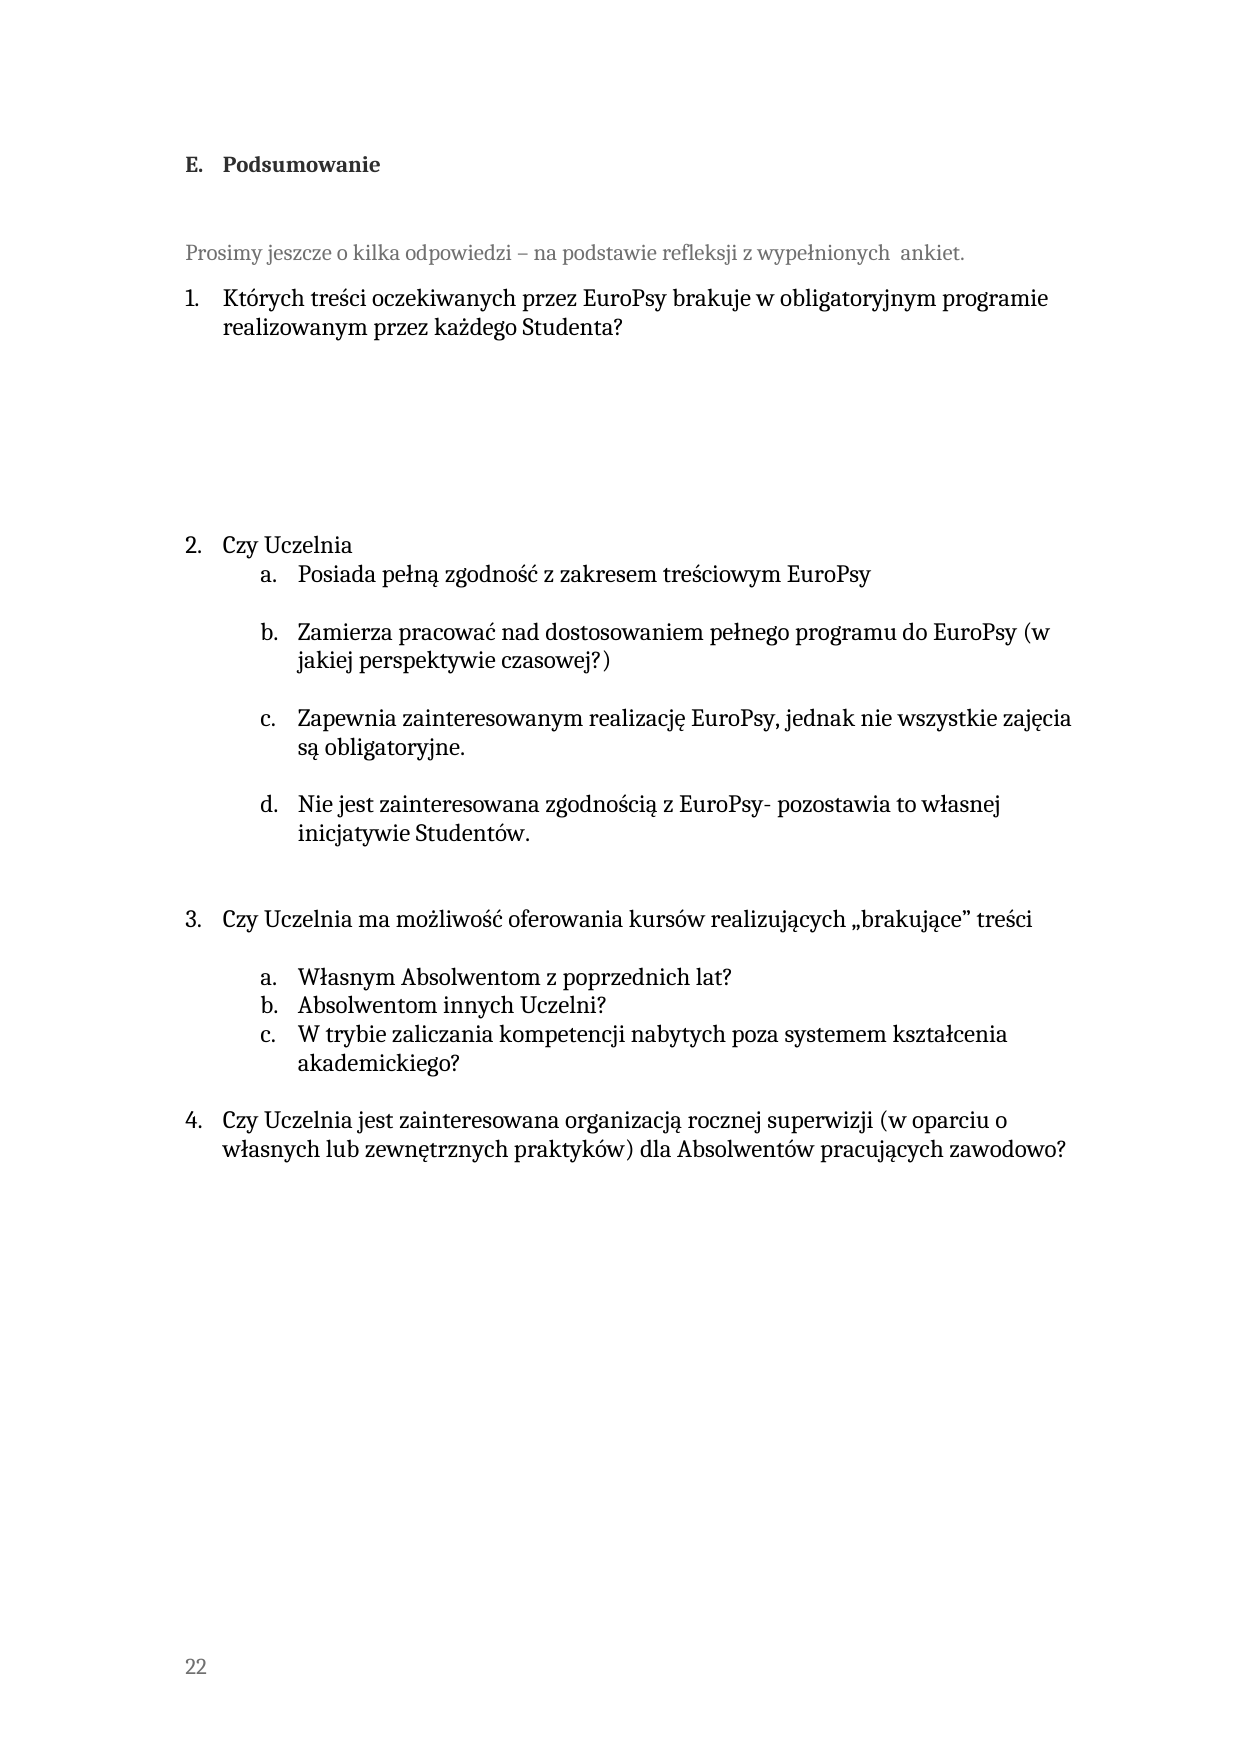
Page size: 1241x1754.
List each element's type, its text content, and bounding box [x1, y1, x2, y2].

list Własnym Absolwentom z poprzednich lat? [260, 962, 1093, 991]
list Czy Uczelnia [185, 531, 1093, 560]
list Nie jest zainteresowana zgodnością z EuroPsy- pozostawia to własnej inicjatywie Studentów. [260, 790, 1093, 847]
list Posiada pełną zgodność z zakresem treściowym EuroPsy [260, 560, 1093, 589]
list Czy Uczelnia ma możliwość oferowania kursów realizujących „brakujące” treści [185, 905, 1093, 934]
list Zapewnia zainteresowanym realizację EuroPsy, jednak nie wszystkie zajęcia są obligatoryjne. [260, 704, 1093, 761]
subtitle Podsumowanie [185, 152, 1093, 178]
list Zamierza pracować nad dostosowaniem pełnego programu do EuroPsy (w jakiej perspektywie czasowej?) [260, 617, 1093, 675]
list W trybie zaliczania kompetencji nabytych poza systemem kształcenia akademickiego? [260, 1020, 1093, 1077]
list Czy Uczelnia jest zainteresowana organizacją rocznej superwizji (w oparciu o własnych lub zewnętrznych praktyków) dla Absolwentów pracujących zawodowo? [185, 1106, 1093, 1164]
text Prosimy jeszcze o kilka odpowiedzi – na podstawie refleksji z wypełnionych ankiet. [185, 240, 1093, 266]
list Absolwentom innych Uczelni? [260, 991, 1093, 1020]
list Których treści oczekiwanych przez EuroPsy brakuje w obligatoryjnym programie realizowanym przez każdego Studenta? [185, 284, 1093, 341]
